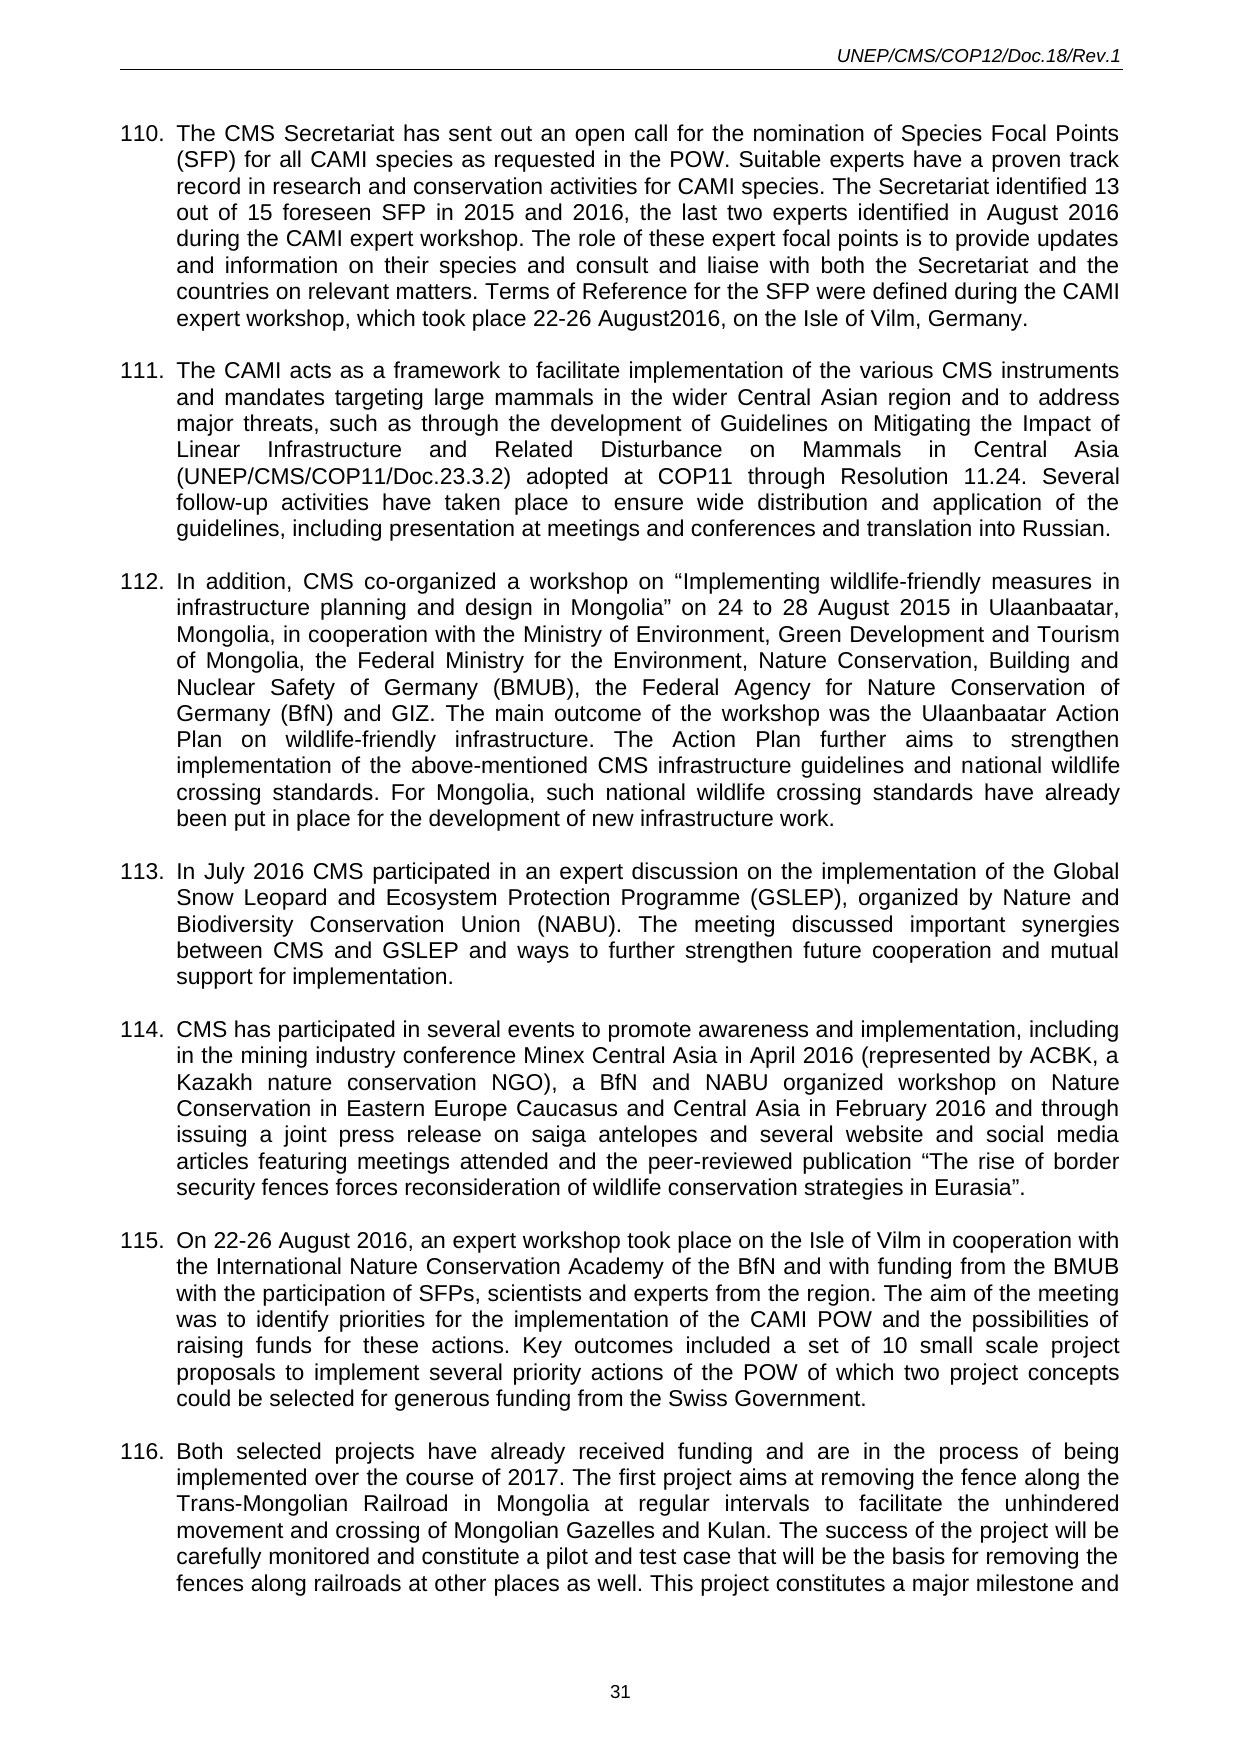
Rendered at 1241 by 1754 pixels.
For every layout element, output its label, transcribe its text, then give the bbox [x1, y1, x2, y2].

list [120, 1438, 1120, 1596]
list On 22-26 August 2016, an expert workshop took place on the Isle of Vilm in cooperation with the International Nature Conservation Academy of the BfN and with funding from the BMUB with the participation of SFPs, scientists and experts from the region. The aim of the meeting was to identify priorities for the implementation of the CAMI POW and the possibilities of raising funds for these actions. Key outcomes included a set of 10 small scale project proposals to implement several priority actions of the POW of which two project concepts could be selected for generous funding from the Swiss Government. [120, 1227, 1120, 1411]
list CMS has participated in several events to promote awareness and implementation, including in the mining industry conference Minex Central Asia in April 2016 (represented by ACBK, a Kazakh nature conservation NGO), a BfN and NABU organized workshop on Nature Conservation in Eastern Europe Caucasus and Central Asia in February 2016 and through issuing a joint press release on saiga antelopes and several website and social media articles featuring meetings attended and the peer-reviewed publication “The rise of border security fences forces reconsideration of wildlife conservation strategies in Eurasia”. [120, 1016, 1120, 1201]
list The CAMI acts as a framework to facilitate implementation of the various CMS instruments and mandates targeting large mammals in the wider Central Asian region and to address major threats, such as through the development of Guidelines on Mitigating the Impact of Linear Infrastructure and Related Disturbance on Mammals in Central Asia (UNEP/CMS/COP11/Doc.23.3.2) adopted at COP11 through Resolution 11.24. Several follow-up activities have taken place to ensure wide distribution and application of the guidelines, including presentation at meetings and conferences and translation into Russian. [120, 357, 1120, 542]
list The CMS Secretariat has sent out an open call for the nomination of Species Focal Points (SFP) for all CAMI species as requested in the POW. Suitable experts have a proven track record in research and conservation activities for CAMI species. The Secretariat identified 13 out of 15 foreseen SFP in 2015 and 2016, the last two experts identified in August 2016 during the CAMI expert workshop. The role of these expert focal points is to provide updates and information on their species and consult and liaise with both the Secretariat and the countries on relevant matters. Terms of Reference for the SFP were defined during the CAMI expert workshop, which took place 22-26 August2016, on the Isle of Vilm, Germany. [120, 120, 1120, 331]
list In July 2016 CMS participated in an expert discussion on the implementation of the Global Snow Leopard and Ecosystem Protection Programme (GSLEP), organized by Nature and Biodiversity Conservation Union (NABU). The meeting discussed important synergies between CMS and GSLEP and ways to further strengthen future cooperation and mutual support for implementation. [120, 858, 1120, 990]
list In addition, CMS co-organized a workshop on “Implementing wildlife-friendly measures in infrastructure planning and design in Mongolia” on 24 to 28 August 2015 in Ulaanbaatar, Mongolia, in cooperation with the Ministry of Environment, Green Development and Tourism of Mongolia, the Federal Ministry for the Environment, Nature Conservation, Building and Nuclear Safety of Germany (BMUB), the Federal Agency for Nature Conservation of Germany (BfN) and GIZ. The main outcome of the workshop was the Ulaanbaatar Action Plan on wildlife-friendly infrastructure. The Action Plan further aims to strengthen implementation of the above-mentioned CMS infrastructure guidelines and national wildlife crossing standards. For Mongolia, such national wildlife crossing standards have already been put in place for the development of new infrastructure work. [120, 568, 1120, 832]
